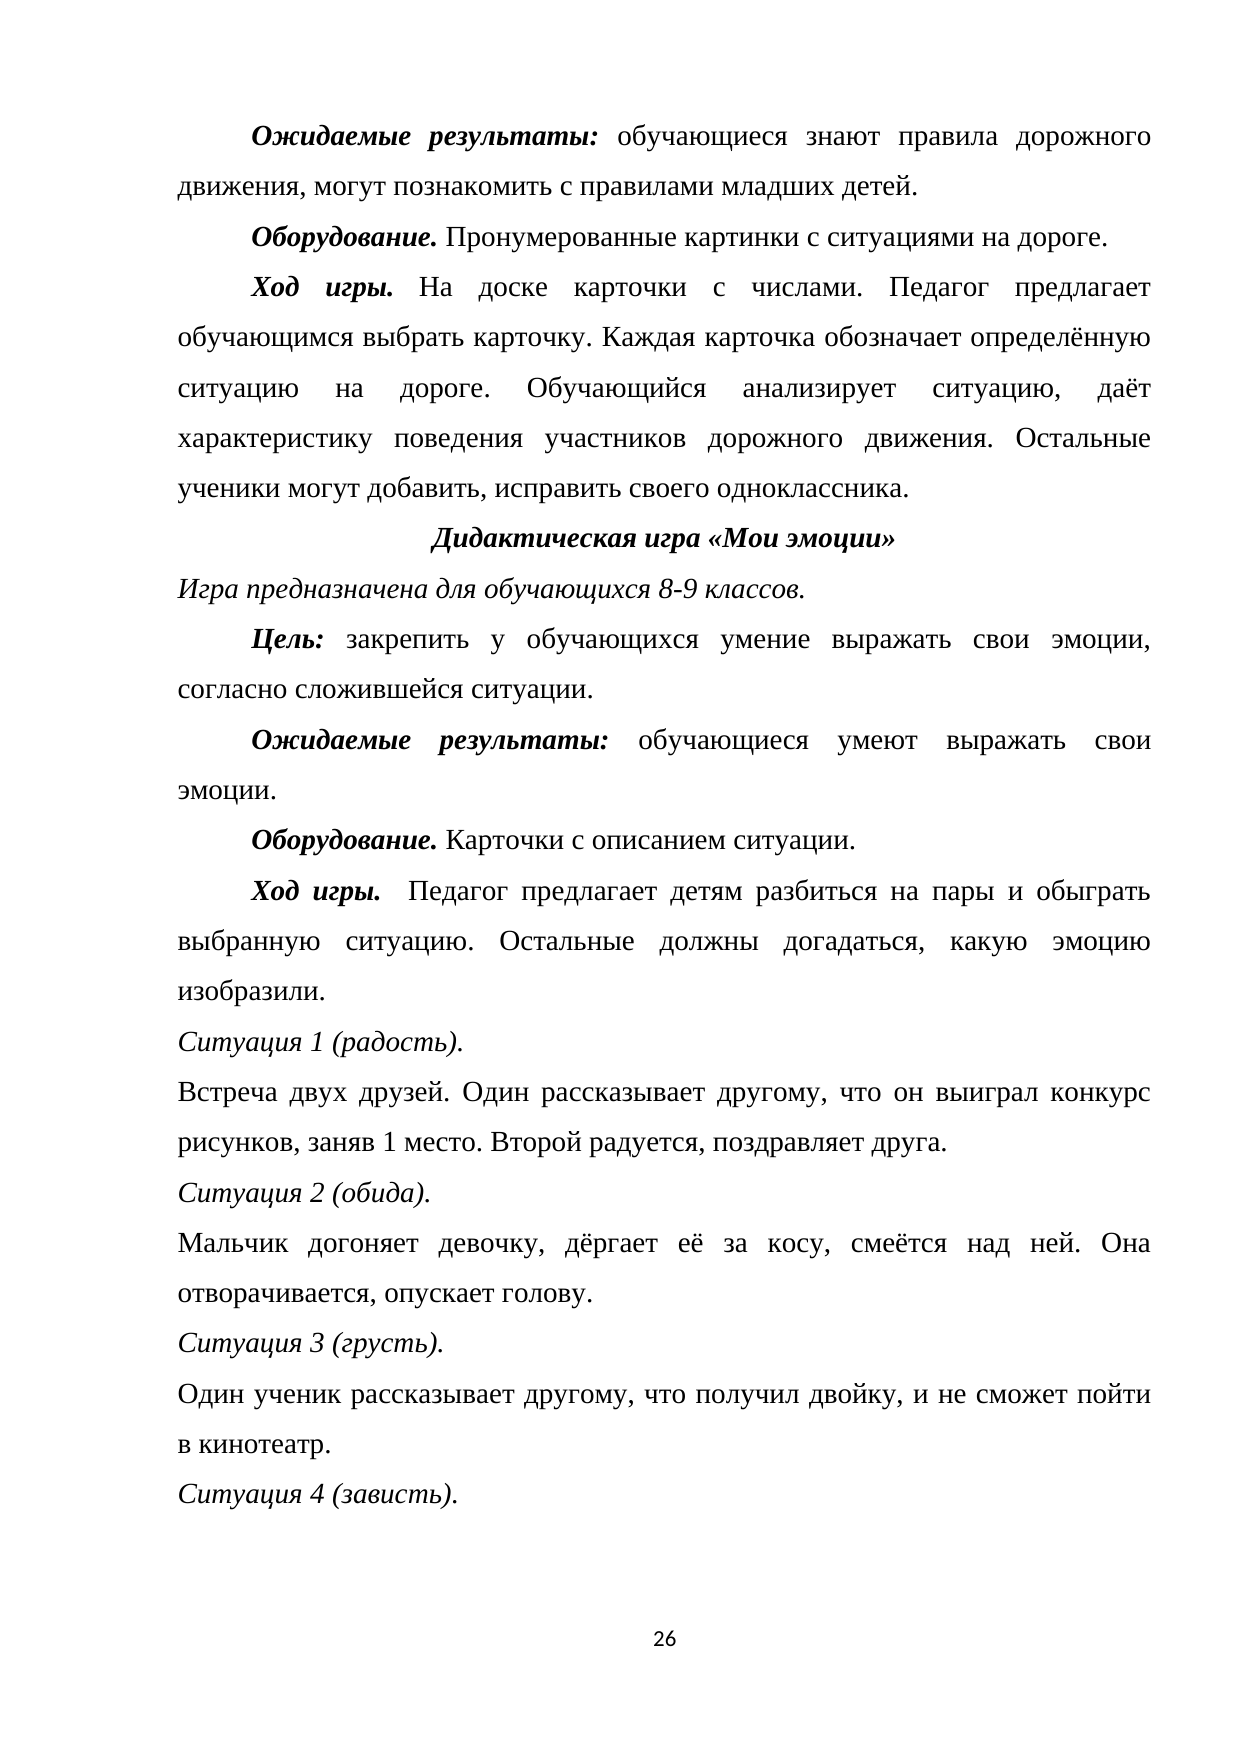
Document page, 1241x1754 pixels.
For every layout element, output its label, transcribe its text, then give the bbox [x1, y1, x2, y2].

text Оборудование. Карточки с описанием ситуации. [177, 822, 1152, 856]
text Дидактическая игра «Мои эмоции» [177, 521, 1152, 554]
text Один ученик рассказывает другому, что получил двойку, и не сможет пойти в кинотеатр. [177, 1409, 1152, 1460]
text Ход игры. Педагог предлагает детям разбиться на пары и обыграть выбранную ситуацию. Остальные должны догадаться, какую эмоцию изобразили. [177, 873, 1152, 1007]
text Оборудование. Пронумерованные картинки с ситуациями на дороге. [177, 219, 1152, 252]
text Встреча двух друзей. Один рассказывает другому, что он выиграл конкурс рисунков, заняв 1 место. Второй радуется, поздравляет друга. [177, 1074, 1152, 1158]
text Ожидаемые результаты: обучающиеся знают правила дорожного движения, могут познакомить с правилами младших детей. [177, 118, 1152, 202]
text Ситуация 3 (грусть). [177, 1326, 1152, 1359]
text Цель: закрепить у обучающихся умение выражать свои эмоции, согласно сложившейся ситуации. [177, 621, 1152, 705]
text Игра предназначена для обучающихся 8-9 классов. [177, 571, 1152, 604]
text Ход игры. На доске карточки с числами. Педагог предлагает обучающимся выбрать карточку. Каждая карточка обозначает определённую ситуацию на дороге. Обучающийся анализирует ситуацию, даёт характеристику поведения участников дорожного движения. Остальные ученики могут добавить, исправить своего одноклассника. [177, 269, 1152, 504]
text Ситуация 4 (зависть). [177, 1477, 1152, 1510]
text Ситуация 2 (обида). [177, 1175, 1152, 1208]
text Ситуация 1 (радость). [177, 1024, 1152, 1057]
text Ожидаемые результаты: обучающиеся умеют выражать свои эмоции. [177, 722, 1152, 806]
text Мальчик догоняет девочку, дёргает её за косу, смеётся над ней. Она отворачивается, опускает голову. [177, 1225, 1152, 1309]
